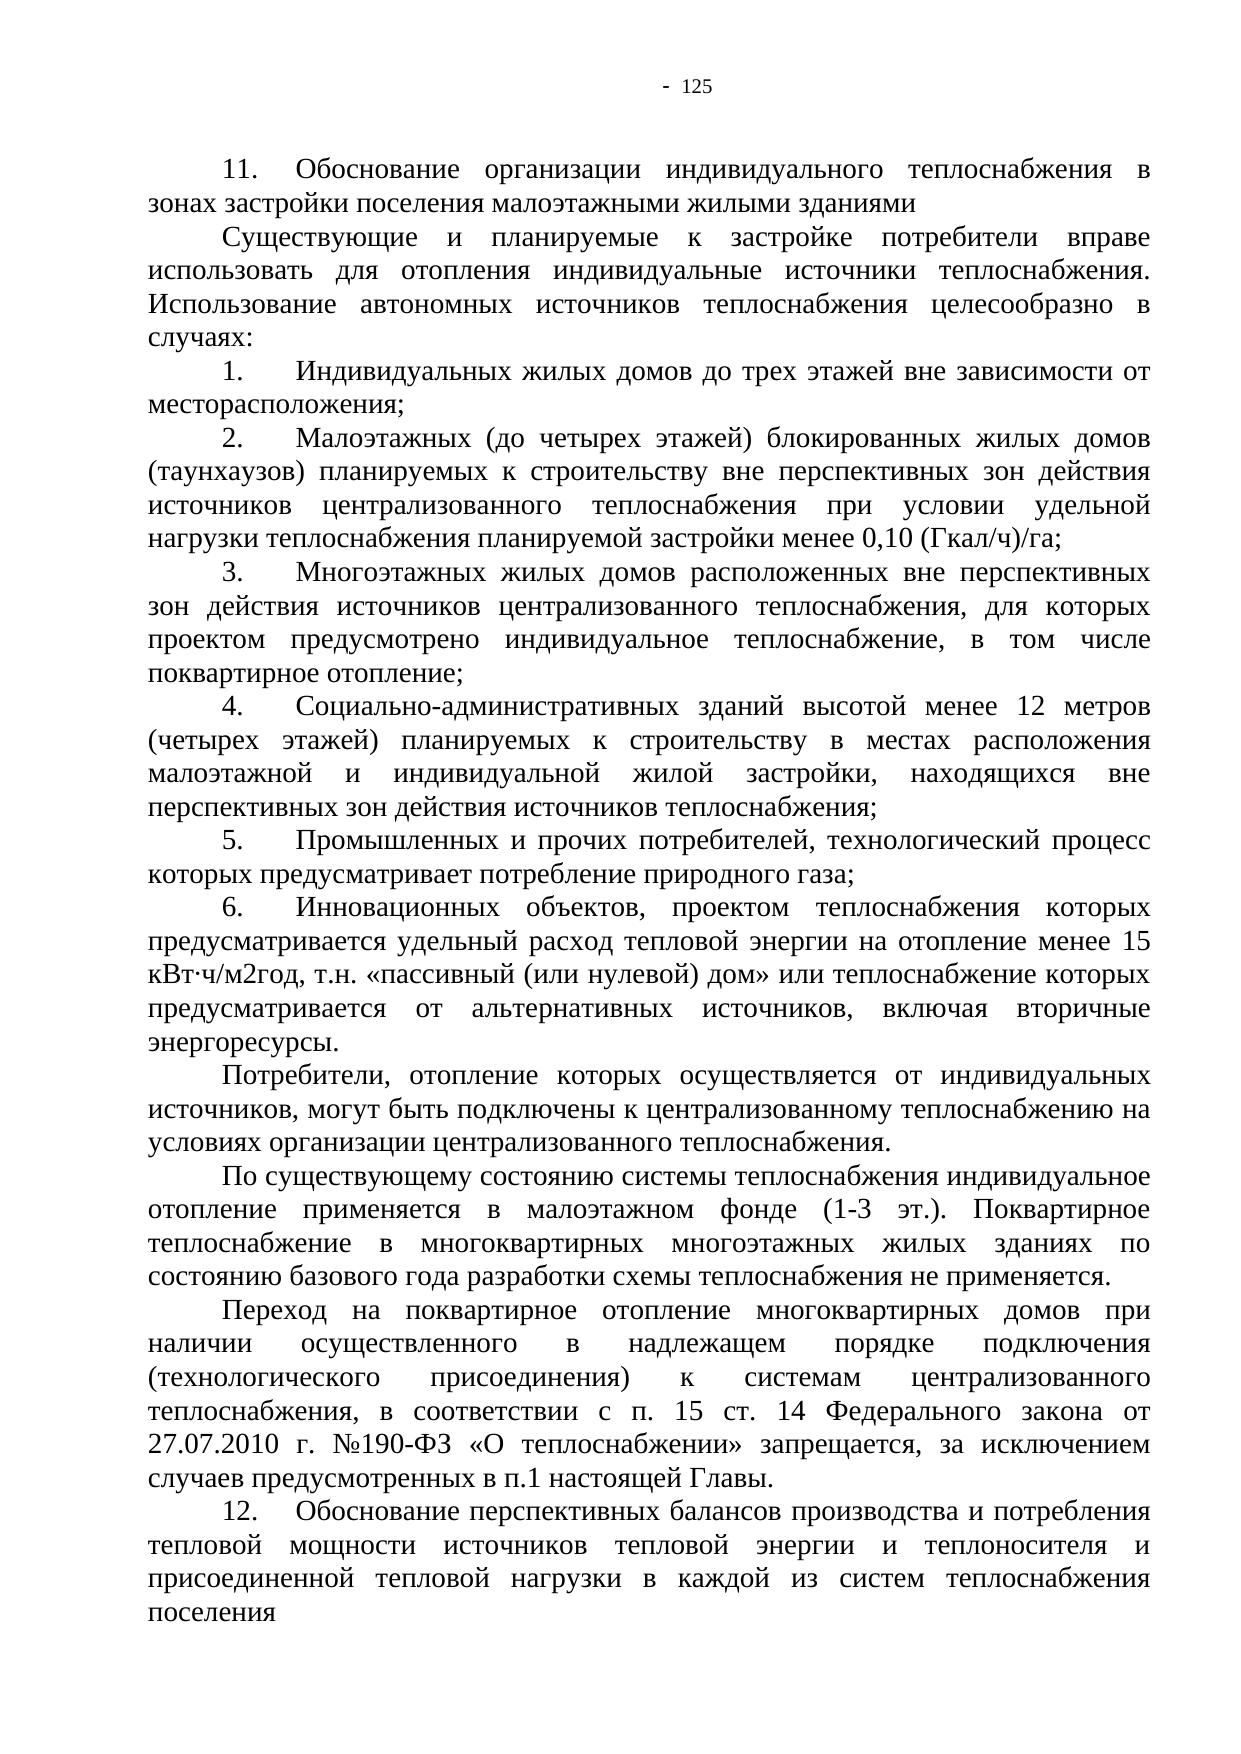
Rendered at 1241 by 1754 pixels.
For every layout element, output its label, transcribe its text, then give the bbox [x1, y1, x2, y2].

text Потребители, отопление которых осуществляется от индивидуальных источников, могут быть подключены к централизованному теплоснабжению на условиях организации централизованного теплоснабжения. [148, 1057, 1152, 1158]
text Переход на поквартирное отопление многоквартирных домов при наличии осуществленного в надлежащем порядке подключения (технологического присоединения) к системам централизованного теплоснабжения, в соответствии с п. 15 ст. 14 Федерального закона от 27.07.2010 г. №190-ФЗ «О теплоснабжении» запрещается, за исключением случаев предусмотренных в п.1 настоящей Главы. [148, 1292, 1152, 1493]
list Малоэтажных (до четырех этажей) блокированных жилых домов (таунхаузов) планируемых к строительству вне перспективных зон действия источников централизованного теплоснабжения при условии удельной нагрузки теплоснабжения планируемой застройки менее 0,10 (Гкал/ч)/га; [148, 420, 1152, 554]
list Обоснование организации индивидуального теплоснабжения в зонах застройки поселения малоэтажными жилыми зданиями [148, 152, 1152, 219]
text По существующему состоянию системы теплоснабжения индивидуальное отопление применяется в малоэтажном фонде (1-3 эт.). Поквартирное теплоснабжение в многоквартирных многоэтажных жилых зданиях по состоянию базового года разработки схемы теплоснабжения не применяется. [148, 1158, 1152, 1292]
list Социально-административных зданий высотой менее 12 метров (четырех этажей) планируемых к строительству в местах расположения малоэтажной и индивидуальной жилой застройки, находящихся вне перспективных зон действия источников теплоснабжения; [148, 688, 1152, 822]
text Существующие и планируемые к застройке потребители вправе использовать для отопления индивидуальные источники теплоснабжения. Использование автономных источников теплоснабжения целесообразно в случаях: [148, 219, 1152, 353]
list Индивидуальных жилых домов до трех этажей вне зависимости от месторасположения; [148, 353, 1152, 420]
list Многоэтажных жилых домов расположенных вне перспективных зон действия источников централизованного теплоснабжения, для которых проектом предусмотрено индивидуальное теплоснабжение, в том числе поквартирное отопление; [148, 554, 1152, 688]
list Обоснование перспективных балансов производства и потребления тепловой мощности источников тепловой энергии и теплоносителя и присоединенной тепловой нагрузки в каждой из систем теплоснабжения поселения [148, 1493, 1152, 1627]
list Инновационных объектов, проектом теплоснабжения которых предусматривается удельный расход тепловой энергии на отопление менее 15 кВт∙ч/м2год, т.н. «пассивный (или нулевой) дом» или теплоснабжение которых предусматривается от альтернативных источников, включая вторичные энергоресурсы. [148, 889, 1152, 1057]
list Промышленных и прочих потребителей, технологический процесс которых предусматривает потребление природного газа; [148, 822, 1152, 889]
